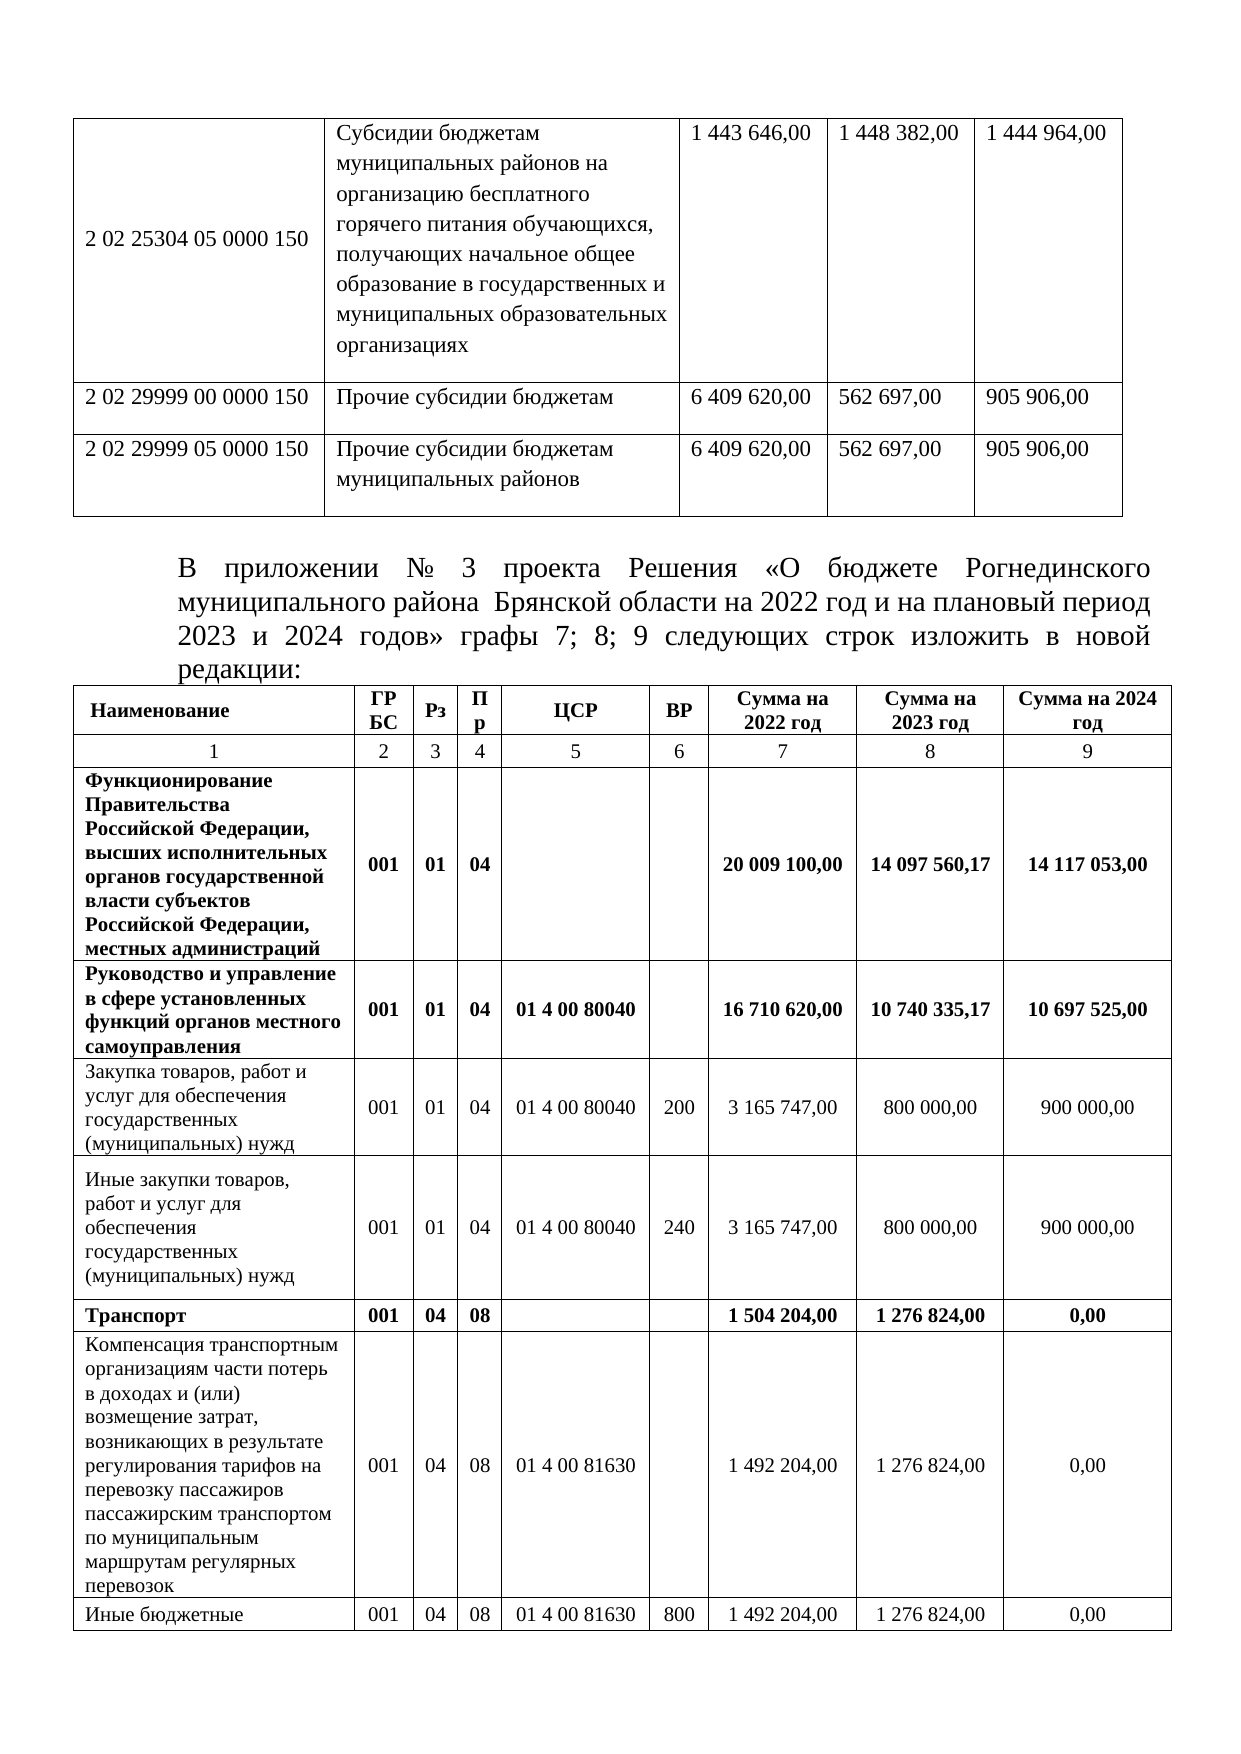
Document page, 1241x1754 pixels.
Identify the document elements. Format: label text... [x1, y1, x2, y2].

table_cell Транспорт [74, 1300, 354, 1331]
table_cell 0,00 [1004, 1300, 1171, 1331]
table_cell 01 [414, 1156, 457, 1298]
table_cell 1 504 204,00 [709, 1300, 856, 1331]
table_cell 1 448 382,00 [828, 119, 974, 382]
table_cell 01 4 00 81630 [502, 1598, 649, 1630]
table_cell 9 [1004, 735, 1171, 767]
table_cell 04 [458, 768, 501, 960]
table_cell 08 [458, 1332, 501, 1597]
table_cell 01 4 00 80040 [502, 961, 649, 1058]
table_cell 905 906,00 [975, 383, 1122, 434]
table_header ВР [650, 686, 708, 734]
table_cell 001 [355, 1156, 413, 1298]
table_cell 2 02 29999 00 0000 150 [74, 383, 324, 434]
table_cell 8 [857, 735, 1003, 767]
table_cell [502, 1300, 649, 1331]
table_cell 900 000,00 [1004, 1059, 1171, 1155]
table_cell 001 [355, 1332, 413, 1597]
table_cell 20 009 100,00 [709, 768, 856, 960]
table_cell 16 710 620,00 [709, 961, 856, 1058]
table_cell 6 [650, 735, 708, 767]
table_cell 001 [355, 1059, 413, 1155]
table_cell 2 02 25304 05 0000 150 [74, 119, 324, 382]
table_cell 900 000,00 [1004, 1156, 1171, 1298]
table_cell 6 409 620,00 [680, 435, 827, 516]
table_cell [650, 1332, 708, 1597]
table_cell 04 [414, 1300, 457, 1331]
table_cell 14 097 560,17 [857, 768, 1003, 960]
table_cell 800 [650, 1598, 708, 1630]
table_cell Компенсация транспортным организациям части потерь в доходах и (или) возмещение затрат, возникающих в результате регулирования тарифов на перевозку пассажиров пассажирским транспортом по муниципальным маршрутам регулярных перевозок [74, 1332, 354, 1597]
table_cell 2 02 29999 05 0000 150 [74, 435, 324, 516]
table_cell 001 [355, 1598, 413, 1630]
table_cell 0,00 [1004, 1332, 1171, 1597]
table_cell 562 697,00 [828, 435, 974, 516]
table_header Сумма на 2023 год [857, 686, 1003, 734]
table_cell 04 [458, 961, 501, 1058]
table_cell 562 697,00 [828, 383, 974, 434]
table_cell 1 276 824,00 [857, 1598, 1003, 1630]
table_cell 4 [458, 735, 501, 767]
table_cell 1 276 824,00 [857, 1300, 1003, 1331]
table_cell Иные закупки товаров, работ и услуг для обеспечения государственных (муниципальных) нужд [74, 1156, 354, 1298]
table_cell 3 165 747,00 [709, 1059, 856, 1155]
table_cell Прочие субсидии бюджетам муниципальных районов [325, 435, 679, 516]
table_header Рз [414, 686, 457, 734]
table_cell 01 4 00 80040 [502, 1059, 649, 1155]
table_cell 08 [458, 1598, 501, 1630]
table_header Пр [458, 686, 501, 734]
table_cell 0,00 [1004, 1598, 1171, 1630]
table_cell 04 [458, 1156, 501, 1298]
table_cell Функционирование Правительства Российской Федерации, высших исполнительных органов государственной власти субъектов Российской Федерации, местных администраций [74, 768, 354, 960]
table_cell Закупка товаров, работ и услуг для обеспечения государственных (муниципальных) нужд [74, 1059, 354, 1155]
table_cell 800 000,00 [857, 1059, 1003, 1155]
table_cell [74, 1598, 354, 1630]
table_cell [502, 768, 649, 960]
table_cell [650, 768, 708, 960]
table_cell 1 276 824,00 [857, 1332, 1003, 1597]
table_cell 01 [414, 1059, 457, 1155]
table_cell Прочие субсидии бюджетам [325, 383, 679, 434]
table_cell 1 444 964,00 [975, 119, 1122, 382]
table_cell 3 [414, 735, 457, 767]
table_cell 01 [414, 961, 457, 1058]
table_header ЦСР [502, 686, 649, 734]
table_cell 905 906,00 [975, 435, 1122, 516]
table_cell 7 [709, 735, 856, 767]
table_cell 1 492 204,00 [709, 1598, 856, 1630]
text В приложении № 3 проекта Решения «О бюджете Рогнединского муниципального района Брянской области на 2022 год и на плановый период 2023 и 2024 годов» графы 7; 8; 9 следующих строк изложить в новой редакции: [177, 551, 1152, 685]
table_cell 10 697 525,00 [1004, 961, 1171, 1058]
table_cell 200 [650, 1059, 708, 1155]
table_cell [650, 961, 708, 1058]
table_cell Субсидии бюджетам муниципальных районов на организацию бесплатного горячего питания обучающихся, получающих начальное общее образование в государственных и муниципальных образовательных организациях [325, 119, 679, 382]
table_header ГРБС [355, 686, 413, 734]
table_cell 1 443 646,00 [680, 119, 827, 382]
table_cell [650, 1300, 708, 1331]
table_cell 2 [355, 735, 413, 767]
table_header Сумма на 2024 год [1004, 686, 1171, 734]
table_cell Руководство и управление в сфере установленных функций органов местного самоуправления [74, 961, 354, 1058]
table_cell 01 4 00 81630 [502, 1332, 649, 1597]
table_cell 6 409 620,00 [680, 383, 827, 434]
table_cell 14 117 053,00 [1004, 768, 1171, 960]
table_cell 04 [414, 1598, 457, 1630]
table_header Сумма на 2022 год [709, 686, 856, 734]
table_cell 04 [458, 1059, 501, 1155]
table_cell 1 492 204,00 [709, 1332, 856, 1597]
table_cell 3 165 747,00 [709, 1156, 856, 1298]
table_cell 10 740 335,17 [857, 961, 1003, 1058]
table_cell 01 [414, 768, 457, 960]
table_cell 01 4 00 80040 [502, 1156, 649, 1298]
table_cell 001 [355, 1300, 413, 1331]
table_cell 08 [458, 1300, 501, 1331]
table_cell 001 [355, 961, 413, 1058]
table_header Наименование [74, 686, 354, 734]
table_cell 800 000,00 [857, 1156, 1003, 1298]
table_cell 04 [414, 1332, 457, 1597]
table_cell 001 [355, 768, 413, 960]
table_cell 1 [74, 735, 354, 767]
table_cell 240 [650, 1156, 708, 1298]
table_cell 5 [502, 735, 649, 767]
